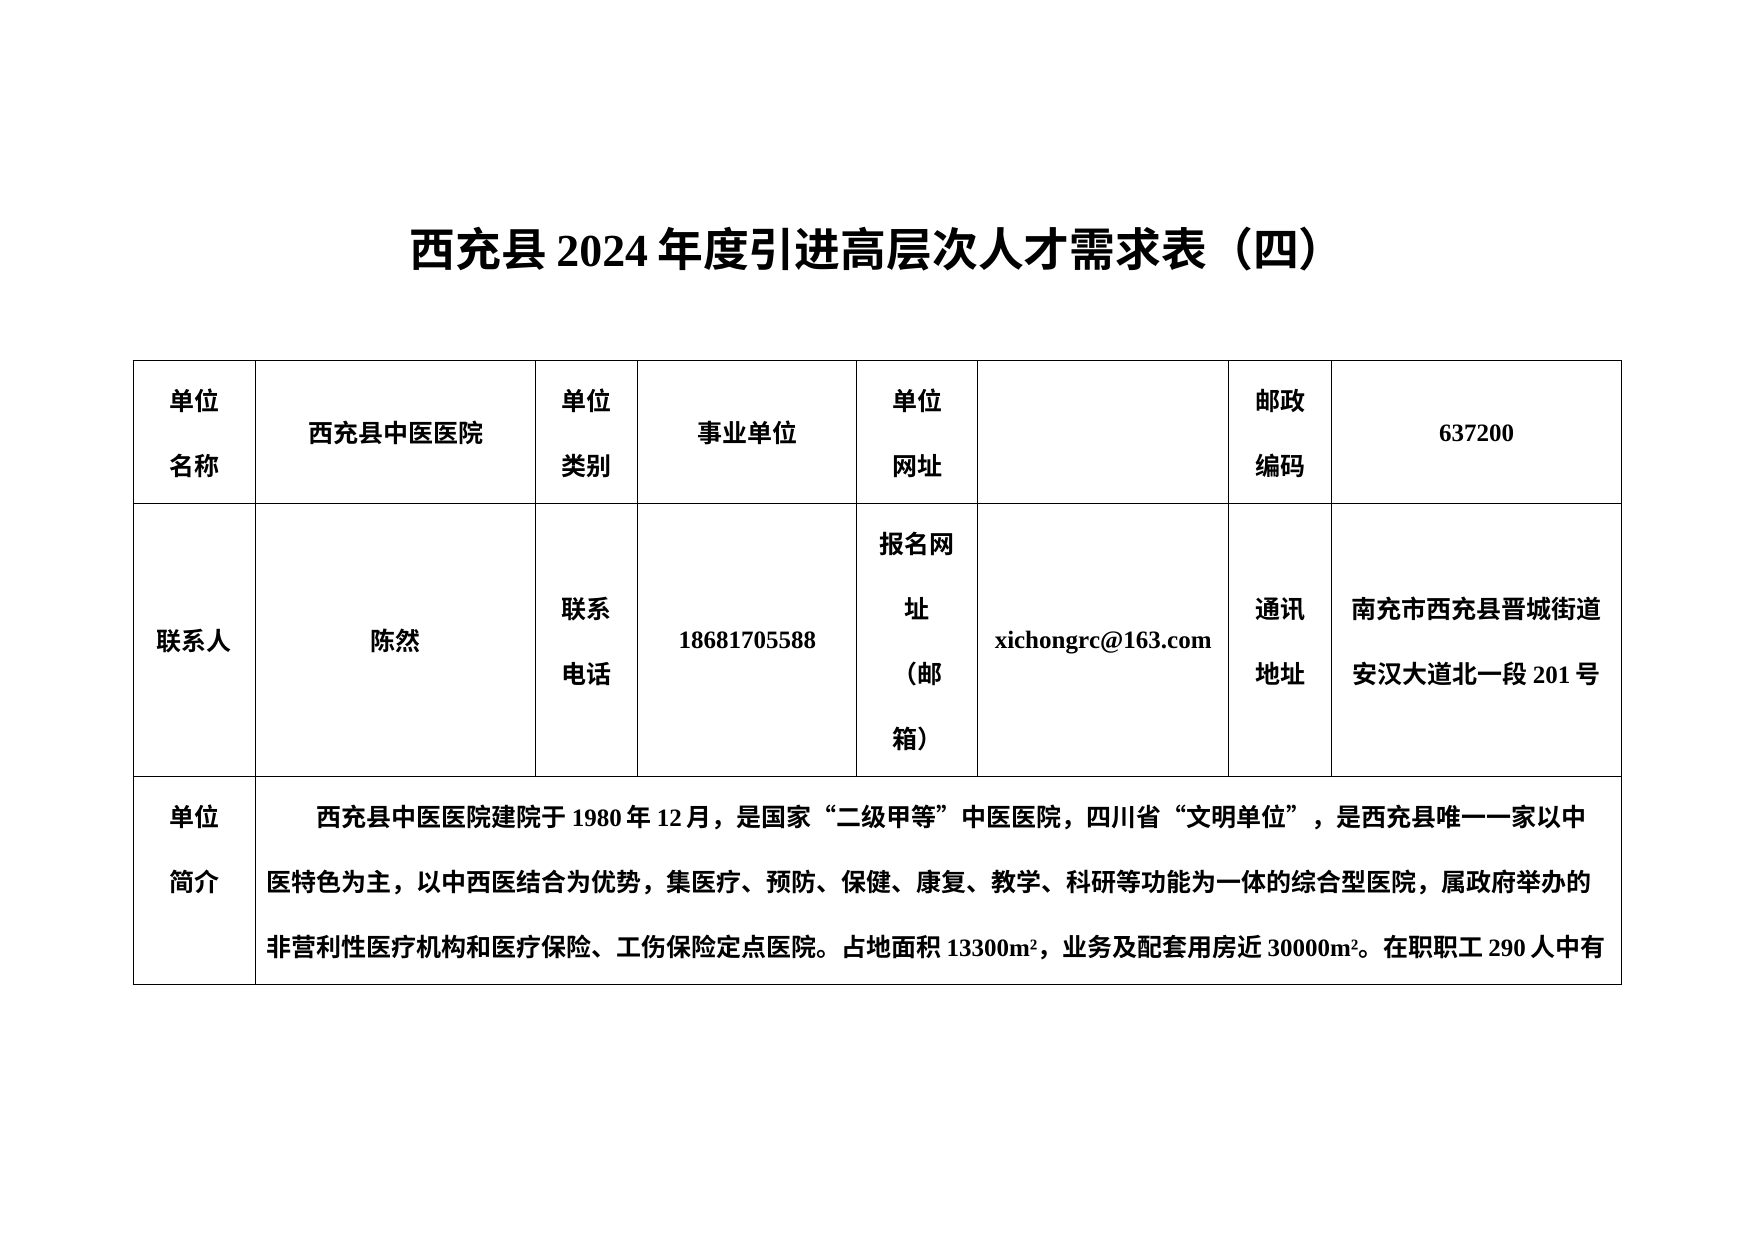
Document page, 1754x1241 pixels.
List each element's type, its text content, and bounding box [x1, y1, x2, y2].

table_header 单位 网址 [857, 361, 977, 503]
table_header 邮政 编码 [1229, 361, 1331, 503]
table_cell 陈然 [256, 504, 535, 776]
table_cell xichongrc@163.com [978, 504, 1228, 776]
text 西充县2024年度引进高层次人才需求表（四） [150, 198, 1604, 295]
table_cell 报名网址 （邮箱） [857, 504, 977, 776]
table_header 事业单位 [638, 361, 856, 503]
table_header [978, 361, 1228, 503]
table_cell 联系人 [134, 504, 255, 776]
table_cell 18681705588 [638, 504, 856, 776]
table_header 637200 [1332, 361, 1621, 503]
table_cell 单位 简介 [134, 777, 255, 984]
table_header 西充县中医医院 [256, 361, 535, 503]
table_header 单位 名称 [134, 361, 255, 503]
table_cell 通讯 地址 [1229, 504, 1331, 776]
table_cell 南充市西充县晋城街道安汉大道北一段201号 [1332, 504, 1621, 776]
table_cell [256, 777, 1621, 984]
table_header 单位 类别 [536, 361, 637, 503]
table_cell 联系 电话 [536, 504, 637, 776]
